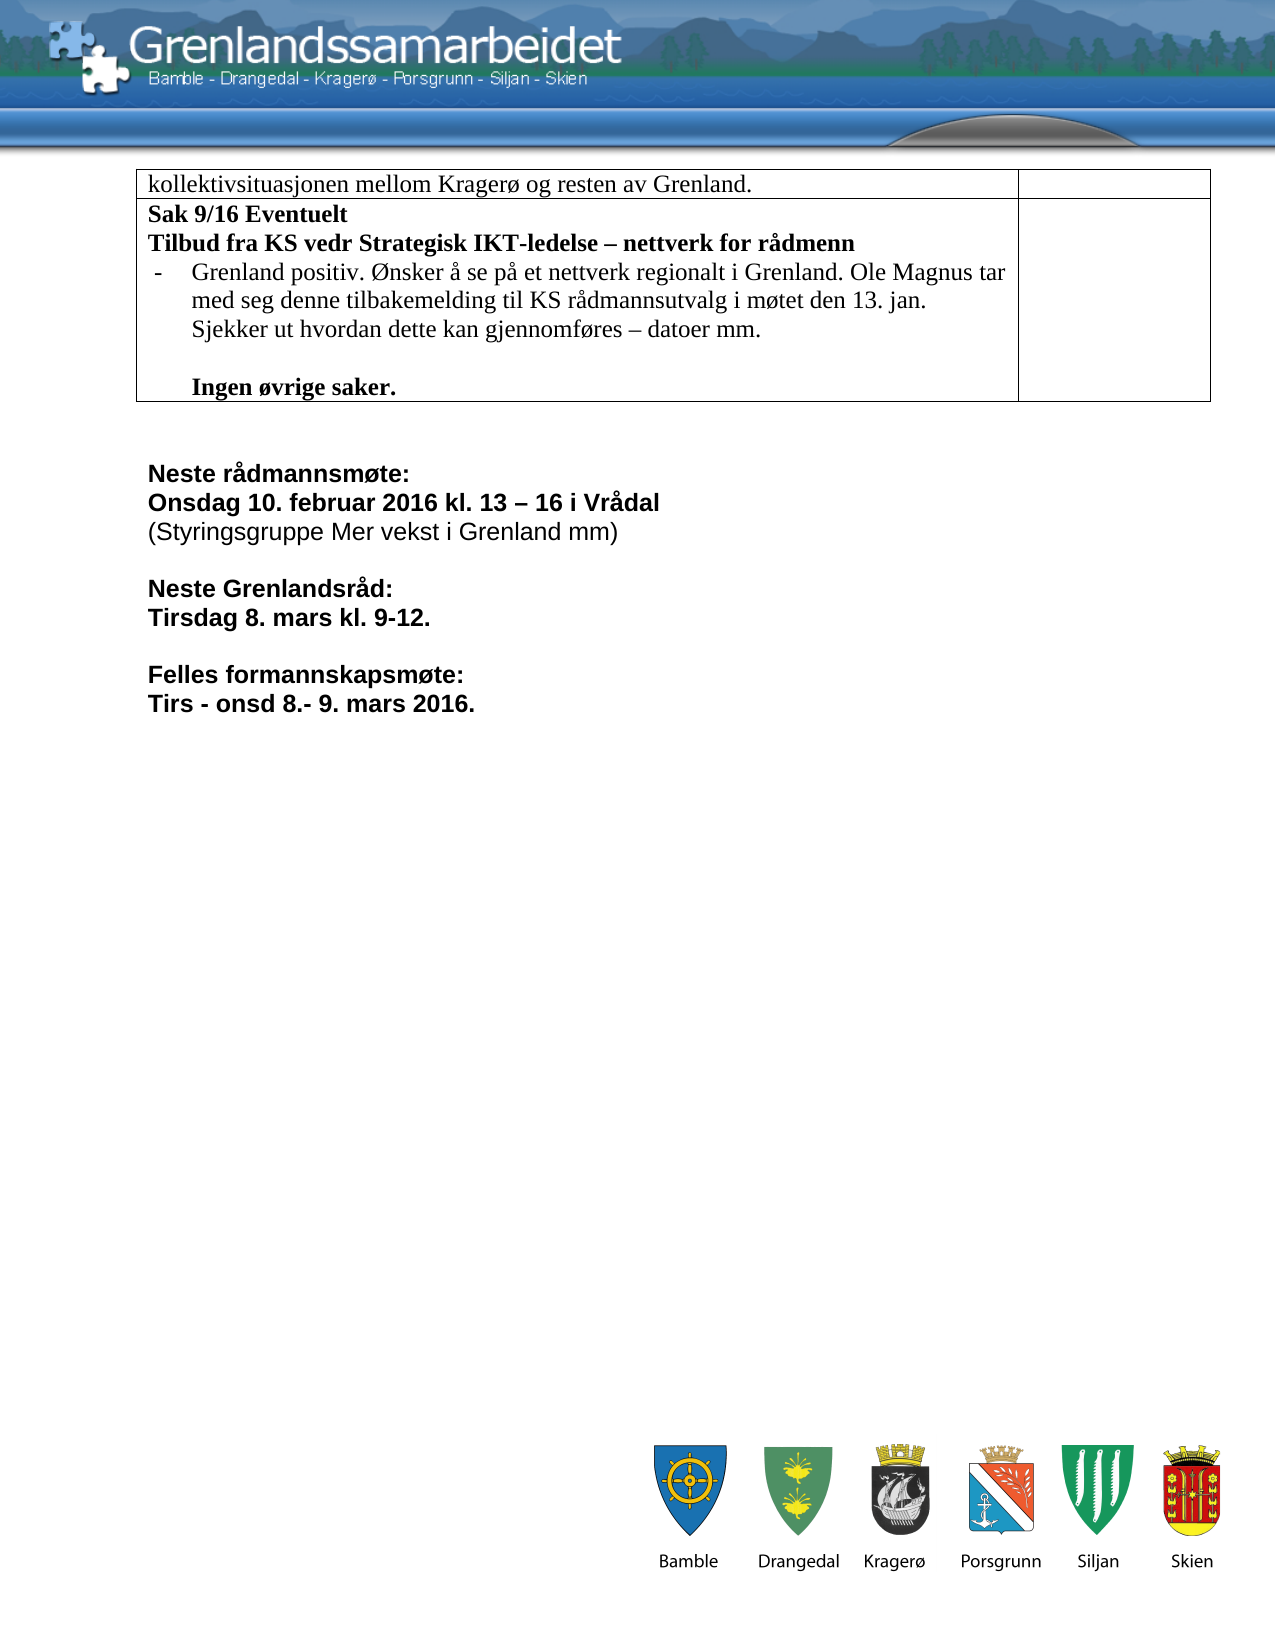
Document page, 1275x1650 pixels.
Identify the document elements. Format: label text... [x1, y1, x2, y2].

text Tirsdag 8. mars kl. 9-12. [148, 603, 1127, 632]
table_cell Sak 9/16 Eventuelt Tilbud fra KS vedr Strategisk IKT-ledelse – nettverk for rådmenn Grenland positiv. Ønsker å se på et nettverk regionalt i Grenland. Ole Magnus tar med seg denne tilbakemelding til KS rådmannsutvalg i møtet den 13. jan. Sjekker ut hvordan dette kan gjennomføres – datoer mm. Ingen øvrige saker. [137, 199, 1018, 401]
picture [0, 0, 1275, 158]
text Onsdag 10. februar 2016 kl. 13 – 16 i Vrådal (Styringsgruppe Mer vekst i Grenland mm) [148, 488, 1127, 545]
text Tirs - onsd 8.- 9. mars 2016. [148, 689, 1127, 718]
table_cell [1019, 199, 1210, 401]
text Neste Grenlandsråd: [148, 574, 1127, 603]
picture [653, 1434, 1221, 1572]
text Felles formannskapsmøte: [148, 660, 1127, 689]
text Neste rådmannsmøte: [148, 459, 1127, 488]
table_cell [1019, 170, 1210, 198]
